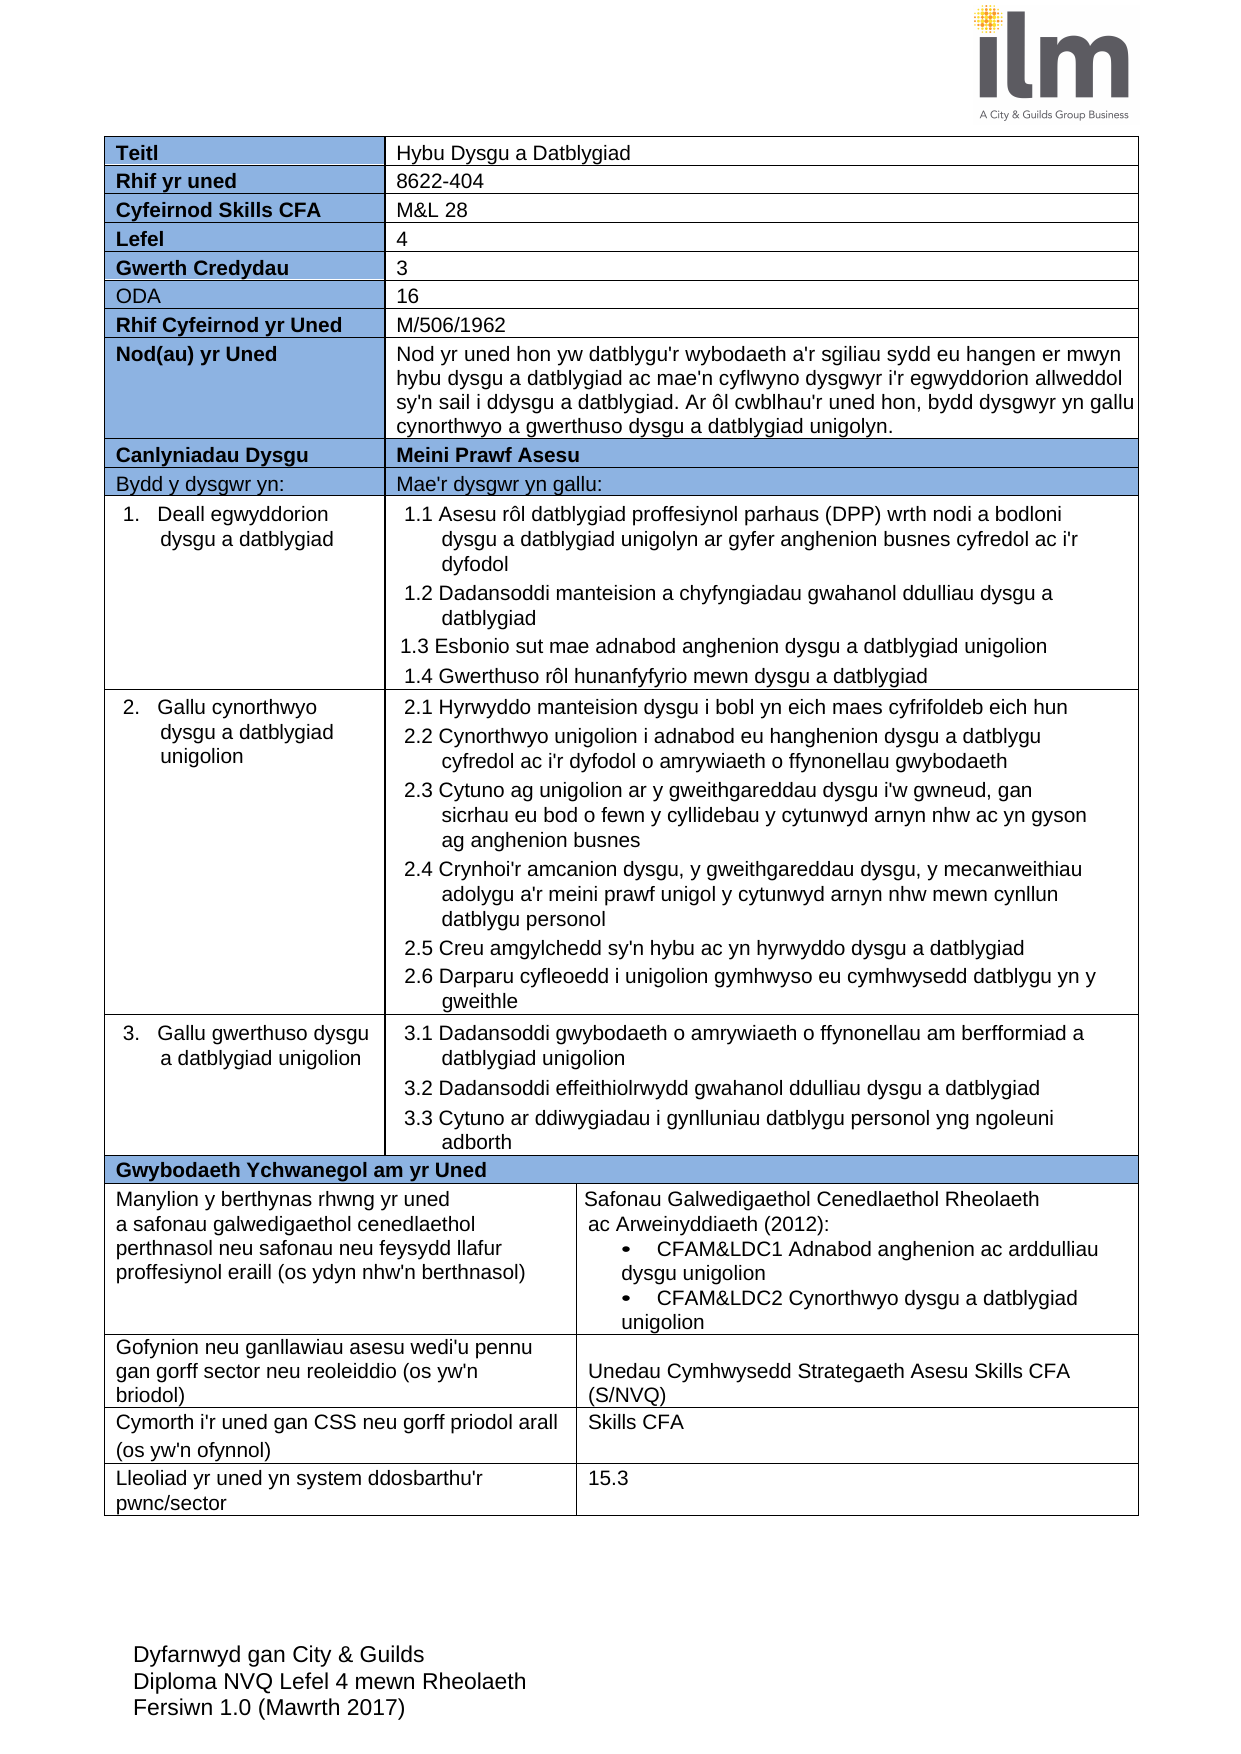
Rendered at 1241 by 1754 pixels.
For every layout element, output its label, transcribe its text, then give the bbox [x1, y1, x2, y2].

table_cell 2. Gallu cynorthwyo dysgu a datblygiad unigolion [105, 690, 384, 1014]
table_cell 1.1 Asesu rôl datblygiad proffesiynol parhaus (DPP) wrth nodi a bodloni dysgu a datblygiad unigolyn ar gyfer anghenion busnes cyfredol ac i'r dyfodol 1.2 Dadansoddi manteision a chyfyngiadau gwahanol ddulliau dysgu a datblygiad 1.3 Esbonio sut mae adnabod anghenion dysgu a datblygiad unigolion 1.4 Gwerthuso rôl hunanfyfyrio mewn dysgu a datblygiad [386, 496, 1138, 688]
table_cell 1. Deall egwyddorion dysgu a datblygiad [105, 496, 384, 688]
table_cell Cymorth i'r uned gan CSS neu gorff priodol arall (os yw'n ofynnol) [105, 1408, 576, 1463]
table_cell 8622-404 [386, 166, 1138, 193]
table_cell Canlyniadau Dysgu [105, 439, 384, 467]
table_cell Safonau Galwedigaethol Cenedlaethol Rheolaeth ac Arweinyddiaeth (2012): • CFAM&LDC1 Adnabod anghenion ac arddulliau dysgu unigolion • CFAM&LDC2 Cynorthwyo dysgu a datblygiad unigolion [577, 1184, 1138, 1334]
table_cell M&L 28 [386, 194, 1138, 222]
picture [972, 5, 1141, 125]
table_cell 2.1 Hyrwyddo manteision dysgu i bobl yn eich maes cyfrifoldeb eich hun 2.2 Cynorthwyo unigolion i adnabod eu hanghenion dysgu a datblygu cyfredol ac i'r dyfodol o amrywiaeth o ffynonellau gwybodaeth 2.3 Cytuno ag unigolion ar y gweithgareddau dysgu i'w gwneud, gan sicrhau eu bod o fewn y cyllidebau y cytunwyd arnyn nhw ac yn gyson ag anghenion busnes 2.4 Crynhoi'r amcanion dysgu, y gweithgareddau dysgu, y mecanweithiau adolygu a'r meini prawf unigol y cytunwyd arnyn nhw mewn cynllun datblygu personol 2.5 Creu amgylchedd sy'n hybu ac yn hyrwyddo dysgu a datblygiad 2.6 Darparu cyfleoedd i unigolion gymhwyso eu cymhwysedd datblygu yn y gweithle [386, 690, 1138, 1014]
table_cell Gwerth Credydau [105, 252, 384, 279]
table_cell Rhif yr uned [105, 166, 384, 193]
table_cell Meini Prawf Asesu [386, 439, 1138, 467]
table_cell Skills CFA [577, 1408, 1138, 1463]
table_cell 3. Gallu gwerthuso dysgu a datblygiad unigolion [105, 1015, 384, 1155]
table_cell 15.3 [577, 1464, 1138, 1515]
table_cell Lleoliad yr uned yn system ddosbarthu'r pwnc/sector [105, 1464, 576, 1515]
table_cell Bydd y dysgwr yn: [105, 468, 384, 495]
table_header Hybu Dysgu a Datblygiad [386, 137, 1138, 164]
table_cell Nod(au) yr Uned [105, 338, 384, 438]
table_cell Gofynion neu ganllawiau asesu wedi'u pennu gan gorff sector neu reoleiddio (os yw'n briodol) [105, 1335, 576, 1407]
table_cell Mae'r dysgwr yn gallu: [386, 468, 1138, 495]
table_header Teitl [105, 137, 384, 164]
table_cell 16 [386, 281, 1138, 308]
table_cell Cyfeirnod Skills CFA [105, 194, 384, 222]
table_cell Lefel [105, 223, 384, 251]
table_cell Nod yr uned hon yw datblygu'r wybodaeth a'r sgiliau sydd eu hangen er mwyn hybu dysgu a datblygiad ac mae'n cyflwyno dysgwyr i'r egwyddorion allweddol sy'n sail i ddysgu a datblygiad. Ar ôl cwblhau'r uned hon, bydd dysgwyr yn gallu cynorthwyo a gwerthuso dysgu a datblygiad unigolyn. [386, 338, 1138, 438]
table_cell Gwybodaeth Ychwanegol am yr Uned [105, 1156, 1138, 1183]
table_cell Rhif Cyfeirnod yr Uned [105, 309, 384, 337]
table_cell ODA [105, 281, 384, 308]
table_cell 3 [386, 252, 1138, 279]
table_cell 3.1 Dadansoddi gwybodaeth o amrywiaeth o ffynonellau am berfformiad a datblygiad unigolion 3.2 Dadansoddi effeithiolrwydd gwahanol ddulliau dysgu a datblygiad 3.3 Cytuno ar ddiwygiadau i gynlluniau datblygu personol yng ngoleuni adborth [386, 1015, 1138, 1155]
table_cell Manylion y berthynas rhwng yr uned a safonau galwedigaethol cenedlaethol perthnasol neu safonau neu feysydd llafur proffesiynol eraill (os ydyn nhw'n berthnasol) [105, 1184, 576, 1334]
table_cell 4 [386, 223, 1138, 251]
table_cell Unedau Cymhwysedd Strategaeth Asesu Skills CFA (S/NVQ) [577, 1335, 1138, 1407]
table_cell M/506/1962 [386, 309, 1138, 337]
